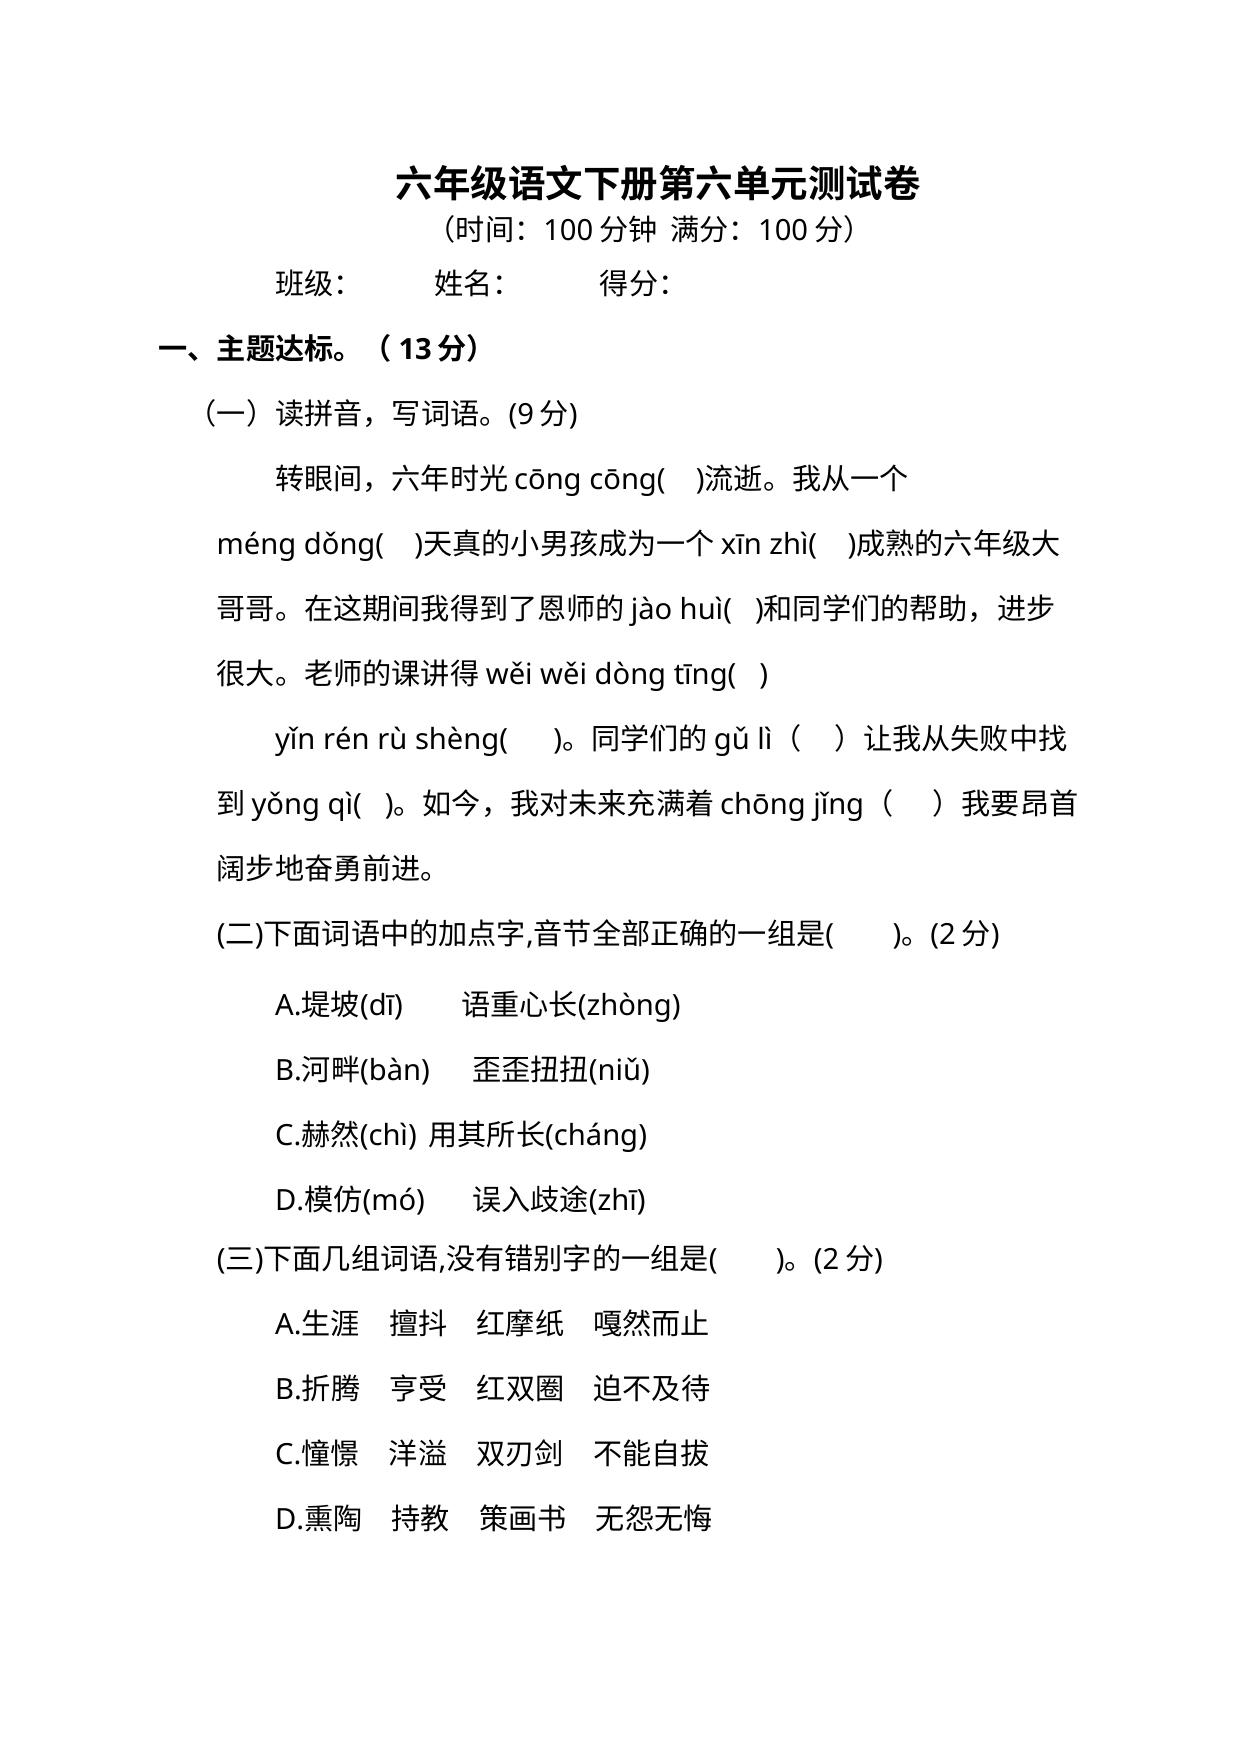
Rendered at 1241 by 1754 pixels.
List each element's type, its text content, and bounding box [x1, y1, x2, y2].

text 一、主题达标。（ 13分） [158, 314, 1082, 379]
text 班级： 姓名： 得分： [158, 249, 1082, 314]
text (三)下面几组词语,没有错别字的一组是( )。(2分) [158, 1224, 1082, 1289]
text D.熏陶 持教 策画书 无怨无悔 [158, 1484, 1082, 1549]
text B.折腾 亨受 红双圈 迫不及待 [158, 1354, 1082, 1419]
text （时间：100分钟 满分：100分） [158, 206, 1082, 249]
text 转眼间，六年时光cōng cōng( )流逝。我从一个méng dǒng( )天真的小男孩成为一个xīn zhì( )成熟的六年级大哥哥。在这期间我得到了恩师的jào huì( )和同学们的帮助，进步很大。老师的课讲得 wěi wěi dòng tīng( ) [216, 444, 1082, 704]
text 六年级语文下册第六单元测试卷 [158, 162, 1082, 206]
text D.模仿(mó) 误入歧途(zhī) [158, 1159, 1082, 1224]
text yǐn rén rù shèng( )。同学们的gǔ lì（ ）让我从失败中找到yǒng qì( )。如今，我对未来充满着chōng jǐng（ ）我要昂首阔步地奋勇前进。 [216, 704, 1082, 899]
text C.赫然(chì) 用其所长(chánɡ) [158, 1094, 1082, 1159]
text B.河畔(bàn) 歪歪扭扭(niǔ) [158, 1029, 1082, 1094]
text A.堤坡(dī) 语重心长(zhònɡ) [158, 964, 1082, 1029]
text （一）读拼音，写词语。(9分) [158, 379, 1082, 444]
text A.生涯 擅抖 红摩纸 嘎然而止 [158, 1289, 1082, 1354]
text (二)下面词语中的加点字,音节全部正确的一组是( )。(2分) [158, 899, 1082, 964]
text C.憧憬 洋溢 双刃剑 不能自拔 [158, 1419, 1082, 1484]
